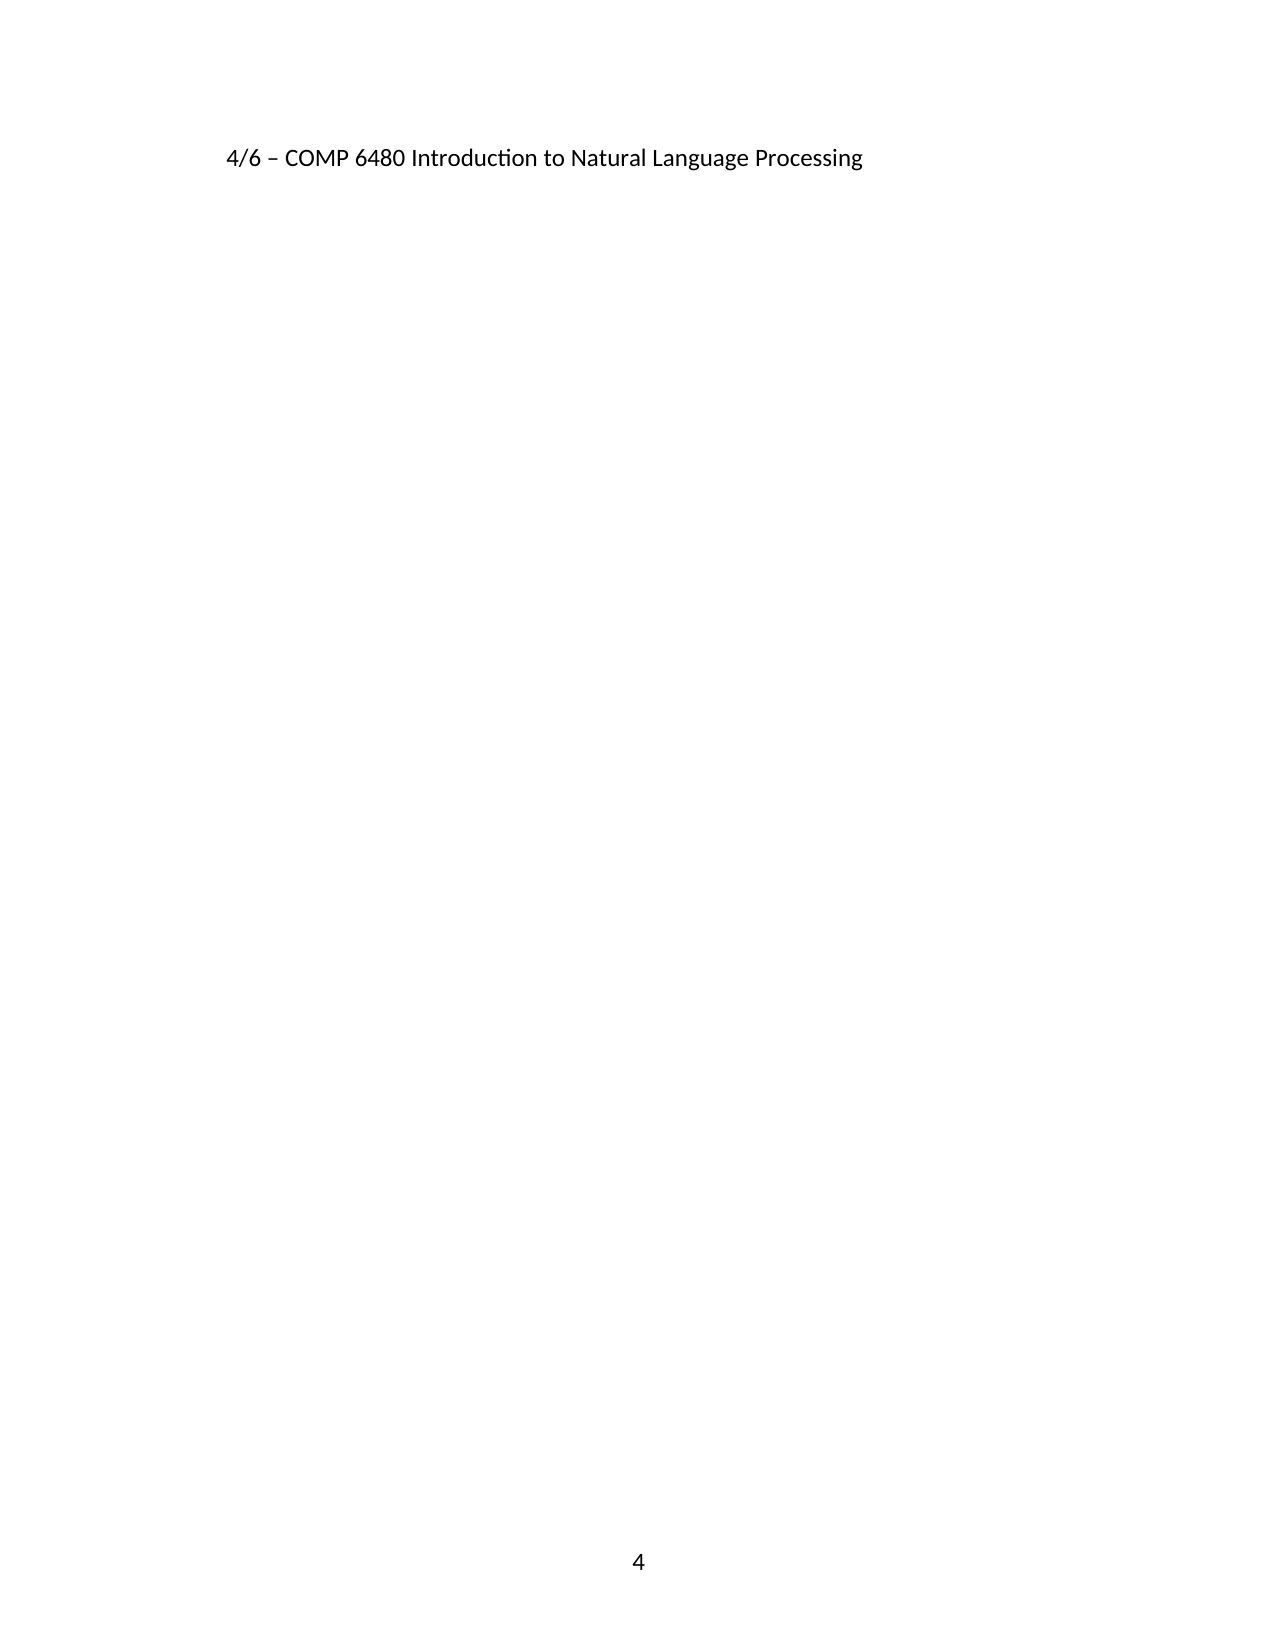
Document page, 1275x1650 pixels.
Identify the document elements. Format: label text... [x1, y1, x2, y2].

text 4/6 – COMP 6480 Introduction to Natural Language Processing [226, 142, 1137, 172]
